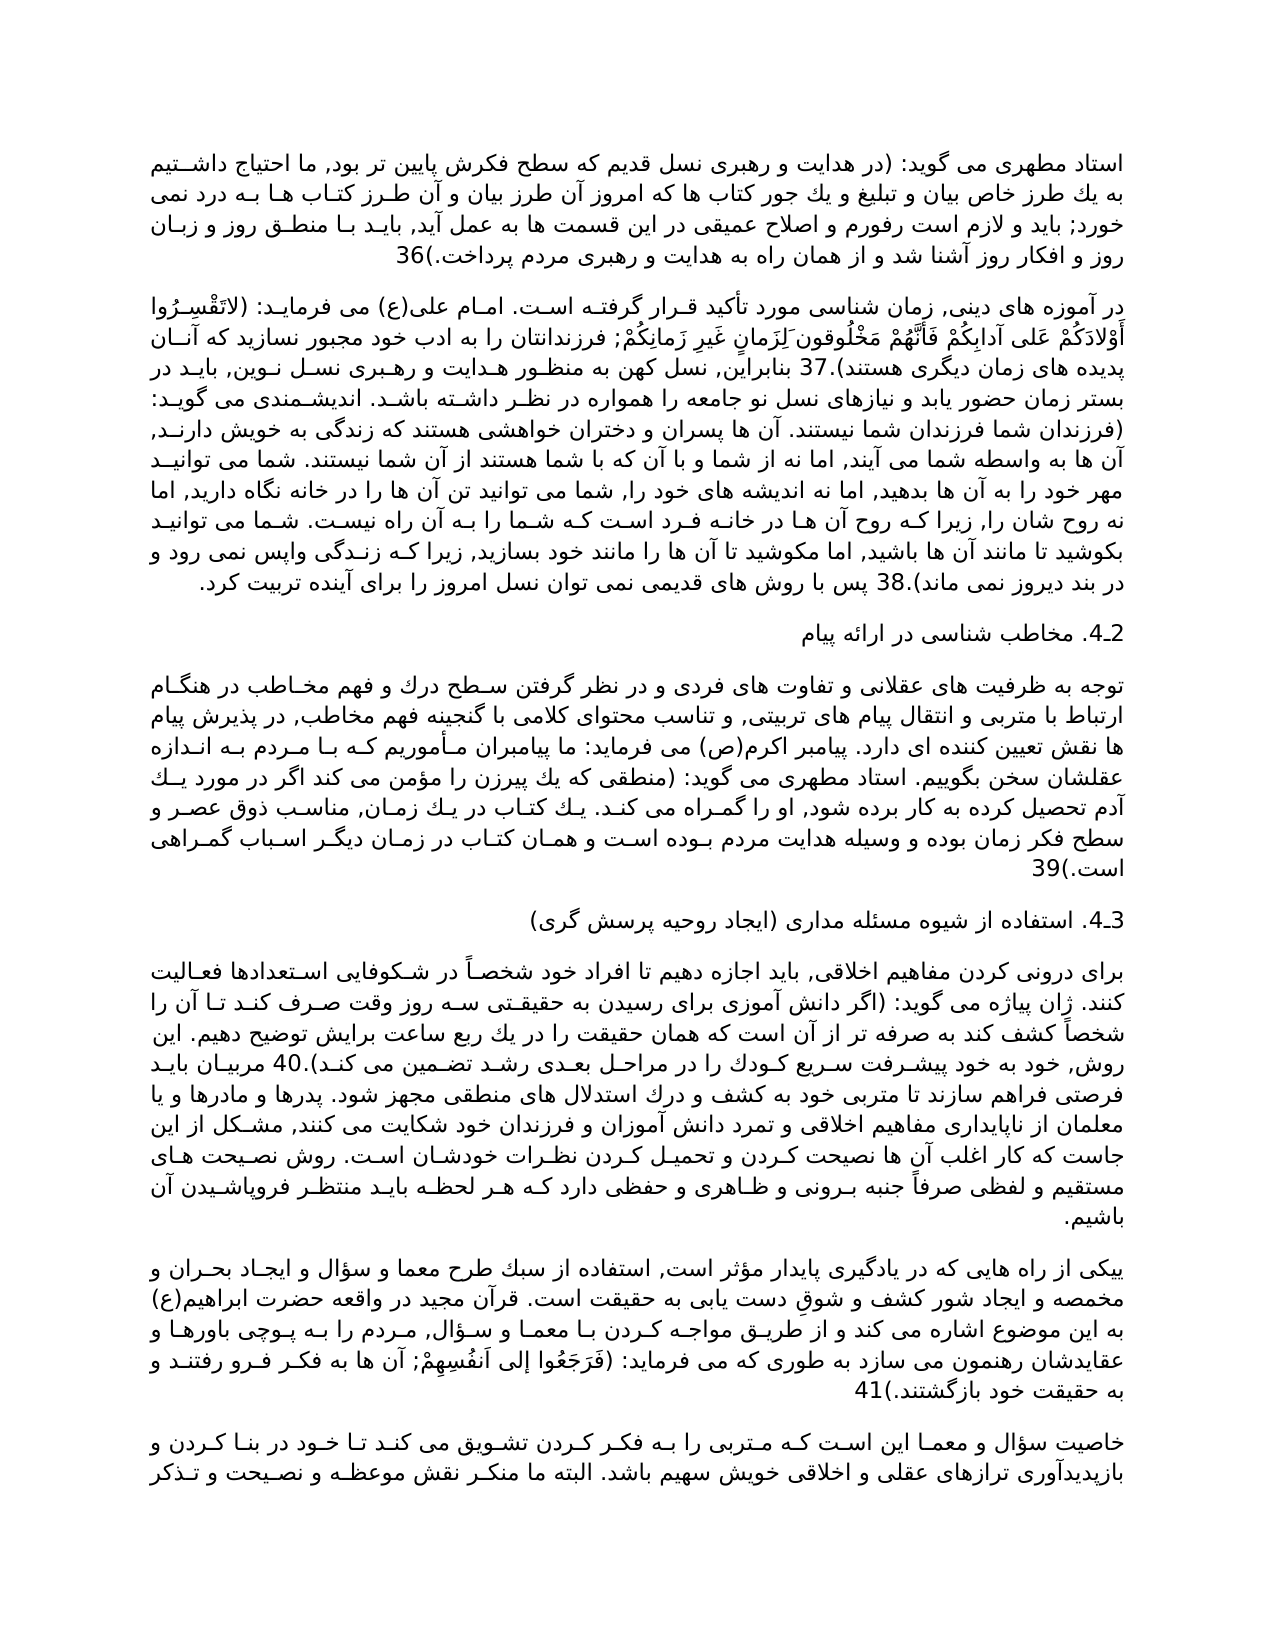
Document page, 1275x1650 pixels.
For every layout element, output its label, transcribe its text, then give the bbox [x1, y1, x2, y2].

text در آموزه هاى دينى, زمان شناسى مورد تأكيد قرار گرفته است. امام على(ع) مى فرمايد: (لاتَقْسِرُوا أَوْلادَكُمْ عَلى آدابِكُمْ فَأنَّهُمْ مَخْلُوقون َلِزَمانٍ غَيرِ زَمانِكُمْ; فرزندانتان را به ادب خود مجبور نسازيد كه آنان پديده هاى زمان ديگرى هستند).37 بنابراين, نسل كهن به منظور هدايت و رهبرى نسل نوين, بايد در بستر زمان حضور يابد و نيازهاى نسل نو جامعه را همواره در نظر داشته باشد. انديشمندى مى گويد: (فرزندان شما فرزندان شما نيستند. آن ها پسران و دختران خواهشى هستند كه زندگى به خويش دارند, آن ها به واسطه شما مى آيند, اما نه از شما و با آن كه با شما هستند از آن شما نيستند. شما مى توانيد مهر خود را به آن ها بدهيد, اما نه انديشه هاى خود را, شما مى توانيد تن آن ها را در خانه نگاه داريد, اما نه روح شان را, زيرا كه روح آن ها در خانه فرد است كه شما را به آن راه نيست. شما مى توانيد بكوشيد تا مانند آن ها باشيد, اما مكوشيد تا آن ها را مانند خود بسازيد, زيرا كه زندگى واپس نمى رود و در بند ديروز نمى ماند).38 پس با روش هاى قديمى نمى توان نسل امروز را براى آينده تربيت كرد. [150, 293, 1125, 596]
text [150, 1429, 1125, 1486]
text براى درونى كردن مفاهيم اخلاقى, بايد اجازه دهيم تا افراد خود شخصاً در شكوفايى استعدادها فعاليت كنند. ژان پياژه مى گويد: (اگر دانش آموزى براى رسيدن به حقيقتى سه روز وقت صرف كند تا آن را شخصاً كشف كند به صرفه تر از آن است كه همان حقيقت را در يك ربع ساعت برايش توضيح دهيم. اين روش, خود به خود پيشرفت سريع كودك را در مراحل بعدى رشد تضمين مى كند).40 مربيان بايد فرصتى فراهم سازند تا متربى خود به كشف و درك استدلال هاى منطقى مجهز شود. پدرها و مادرها و يا معلمان از ناپايدارى مفاهيم اخلاقى و تمرد دانش آموزان و فرزندان خود شكايت مى كنند, مشكل از اين جاست كه كار اغلب آن ها نصيحت كردن و تحميل كردن نظرات خودشان است. روش نصيحت هاى مستقيم و لفظى صرفاً جنبه برونى و ظاهرى و حفظى دارد كه هر لحظه بايد منتظر فروپاشيدن آن باشيم. [150, 958, 1125, 1230]
text 3ـ4. استفاده از شيوه مسئله مدارى (ايجاد روحيه پرسش گرى) [150, 907, 1125, 934]
text ييكى از راه هايى كه در يادگيرى پايدار مؤثر است, استفاده از سبك طرح معما و سؤال و ايجاد بحران و مخمصه و ايجاد شور كشف و شوقِ دست يابى به حقيقت است. قرآن مجيد در واقعه حضرت ابراهيم(ع) به اين موضوع اشاره مى كند و از طريق مواجه كردن با معما و سؤال, مردم را به پوچى باورها و عقايدشان رهنمون مى سازد به طورى كه مى فرمايد: (فَرَجَعُوا إلى اَنفُسِهِمْ; آن ها به فكر فرو رفتند و به حقيقت خود بازگشتند.)41 [150, 1255, 1125, 1404]
text 2ـ4. مخاطب شناسى در ارائه پيام [150, 620, 1125, 647]
text توجه به ظرفيت هاى عقلانى و تفاوت هاى فردى و در نظر گرفتن سطح درك و فهم مخاطب در هنگام ارتباط با متربى و انتقال پيام هاى تربيتى, و تناسب محتواى كلامى با گنجينه فهم مخاطب, در پذيرش پيام ها نقش تعيين كننده اى دارد. پيامبر اكرم(ص) مى فرمايد: ما پيامبران مأموريم كه با مردم به اندازه عقلشان سخن بگوييم. استاد مطهرى مى گويد: (منطقى كه يك پيرزن را مؤمن مى كند اگر در مورد يك آدم تحصيل كرده به كار برده شود, او را گمراه مى كند. يك كتاب در يك زمان, مناسب ذوق عصر و سطح فكر زمان بوده و وسيله هدايت مردم بوده است و همان كتاب در زمان ديگر اسباب گمراهى است.)39 [150, 672, 1125, 882]
text استاد مطهرى مى گويد: (در هدايت و رهبرى نسل قديم كه سطح فكرش پايين تر بود, ما احتياج داشتيم به يك طرز خاص بيان و تبليغ و يك جور كتاب ها كه امروز آن طرز بيان و آن طرز كتاب ها به درد نمى خورد; بايد و لازم است رفورم و اصلاح عميقى در اين قسمت ها به عمل آيد, بايد با منطق روز و زبان روز و افكار روز آشنا شد و از همان راه به هدايت و رهبرى مردم پرداخت.)36 [150, 150, 1125, 268]
